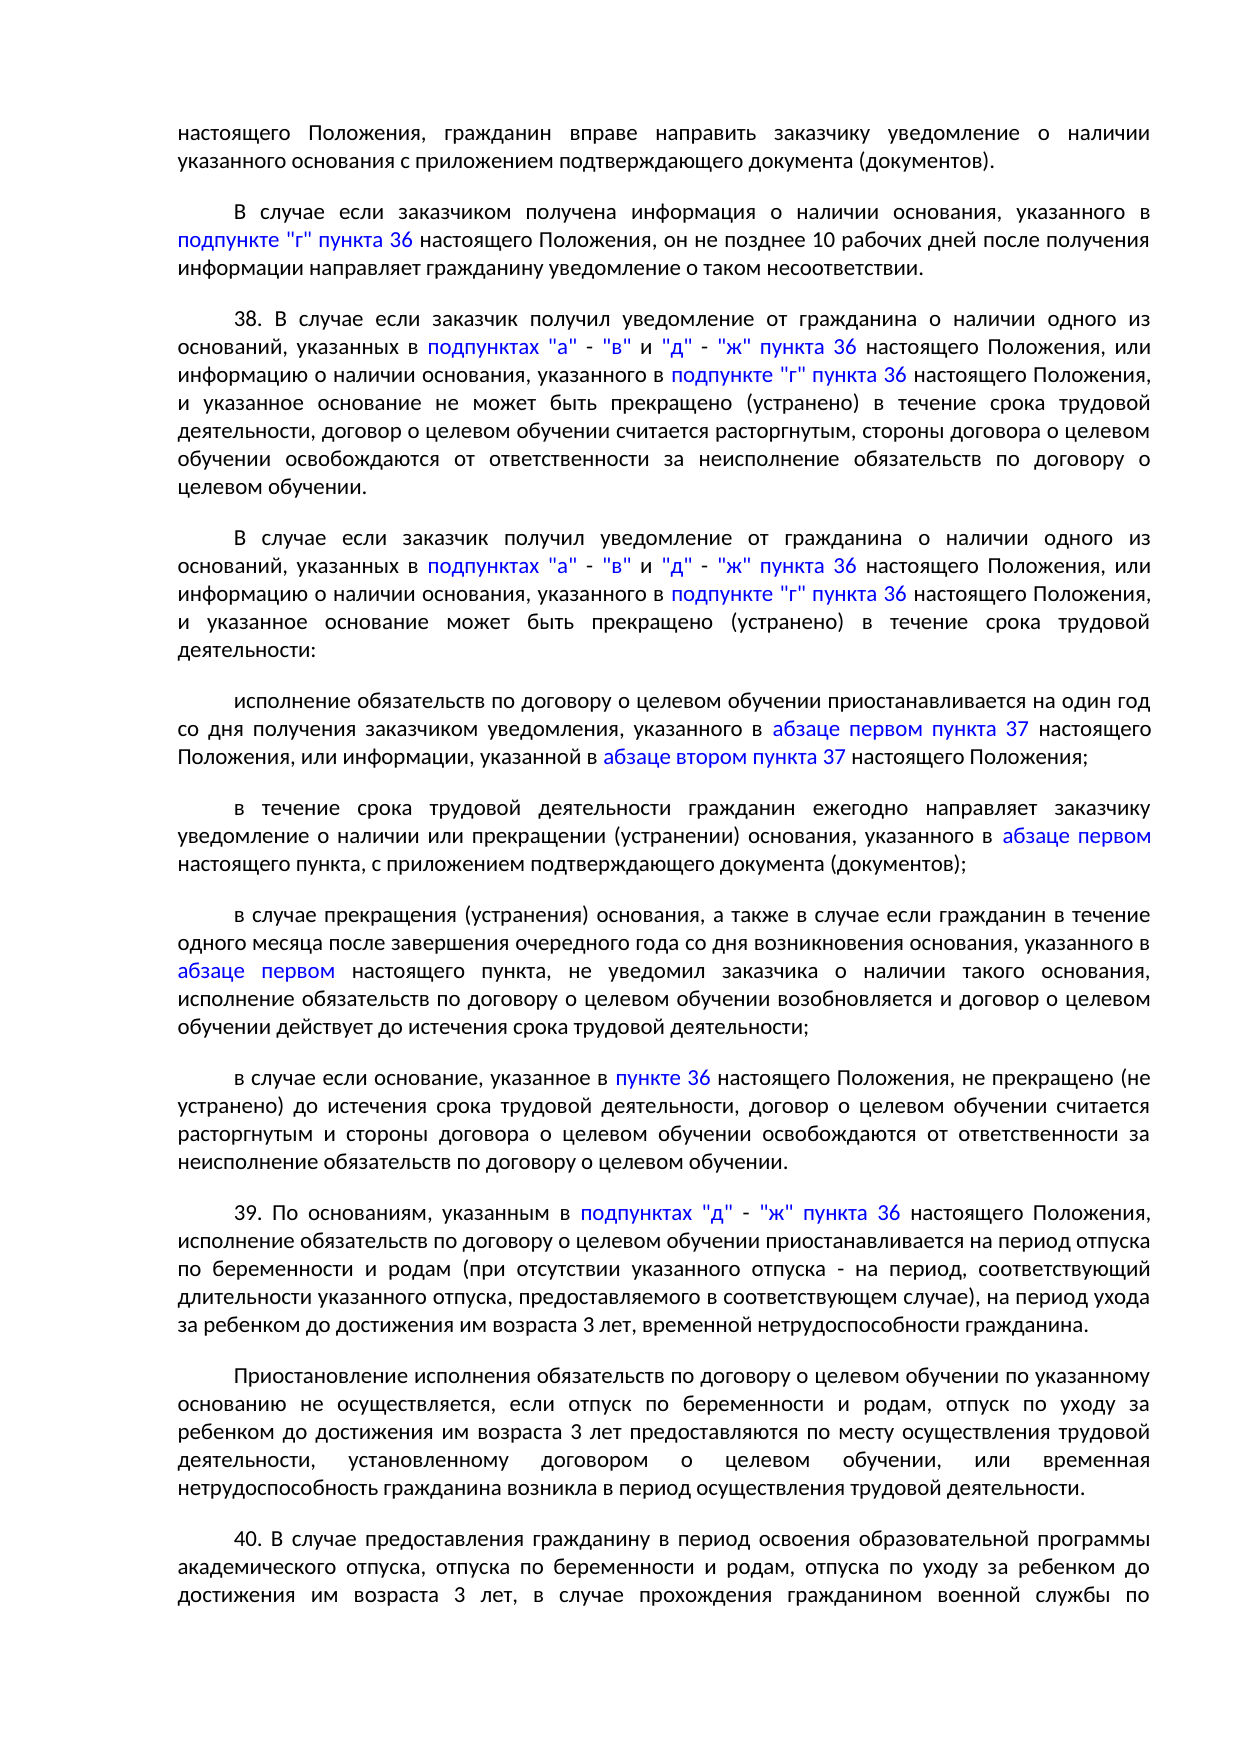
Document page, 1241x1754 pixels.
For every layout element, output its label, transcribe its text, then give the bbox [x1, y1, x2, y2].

text 38. В случае если заказчик получил уведомление от гражданина о наличии одного из оснований, указанных в подпунктах "а" - "в" и "д" - "ж" пункта 36 настоящего Положения, или информацию о наличии основания, указанного в подпункте "г" пункта 36 настоящего Положения, и указанное основание не может быть прекращено (устранено) в течение срока трудовой деятельности, договор о целевом обучении считается расторгнутым, стороны договора о целевом обучении освобождаются от ответственности за неисполнение обязательств по договору о целевом обучении. [177, 304, 1152, 500]
text в случае прекращения (устранения) основания, а также в случае если гражданин в течение одного месяца после завершения очередного года со дня возникновения основания, указанного в абзаце первом настоящего пункта, не уведомил заказчика о наличии такого основания, исполнение обязательств по договору о целевом обучении возобновляется и договор о целевом обучении действует до истечения срока трудовой деятельности; [177, 900, 1152, 1040]
text В случае если заказчиком получена информация о наличии основания, указанного в подпункте "г" пункта 36 настоящего Положения, он не позднее 10 рабочих дней после получения информации направляет гражданину уведомление о таком несоответствии. [177, 197, 1152, 281]
text 39. По основаниям, указанным в подпунктах "д" - "ж" пункта 36 настоящего Положения, исполнение обязательств по договору о целевом обучении приостанавливается на период отпуска по беременности и родам (при отсутствии указанного отпуска - на период, соответствующий длительности указанного отпуска, предоставляемого в соответствующем случае), на период ухода за ребенком до достижения им возраста 3 лет, временной нетрудоспособности гражданина. [177, 1198, 1152, 1338]
text в случае если основание, указанное в пункте 36 настоящего Положения, не прекращено (не устранено) до истечения срока трудовой деятельности, договор о целевом обучении считается расторгнутым и стороны договора о целевом обучении освобождаются от ответственности за неисполнение обязательств по договору о целевом обучении. [177, 1063, 1152, 1175]
text Приостановление исполнения обязательств по договору о целевом обучении по указанному основанию не осуществляется, если отпуск по беременности и родам, отпуск по уходу за ребенком до достижения им возраста 3 лет предоставляются по месту осуществления трудовой деятельности, установленному договором о целевом обучении, или временная нетрудоспособность гражданина возникла в период осуществления трудовой деятельности. [177, 1361, 1152, 1501]
text В случае если заказчик получил уведомление от гражданина о наличии одного из оснований, указанных в подпунктах "а" - "в" и "д" - "ж" пункта 36 настоящего Положения, или информацию о наличии основания, указанного в подпункте "г" пункта 36 настоящего Положения, и указанное основание может быть прекращено (устранено) в течение срока трудовой деятельности: [177, 523, 1152, 663]
text в течение срока трудовой деятельности гражданин ежегодно направляет заказчику уведомление о наличии или прекращении (устранении) основания, указанного в абзаце первом настоящего пункта, с приложением подтверждающего документа (документов); [177, 793, 1152, 877]
text исполнение обязательств по договору о целевом обучении приостанавливается на один год со дня получения заказчиком уведомления, указанного в абзаце первом пункта 37 настоящего Положения, или информации, указанной в абзаце втором пункта 37 настоящего Положения; [177, 686, 1152, 770]
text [177, 118, 1152, 174]
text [177, 1524, 1152, 1608]
